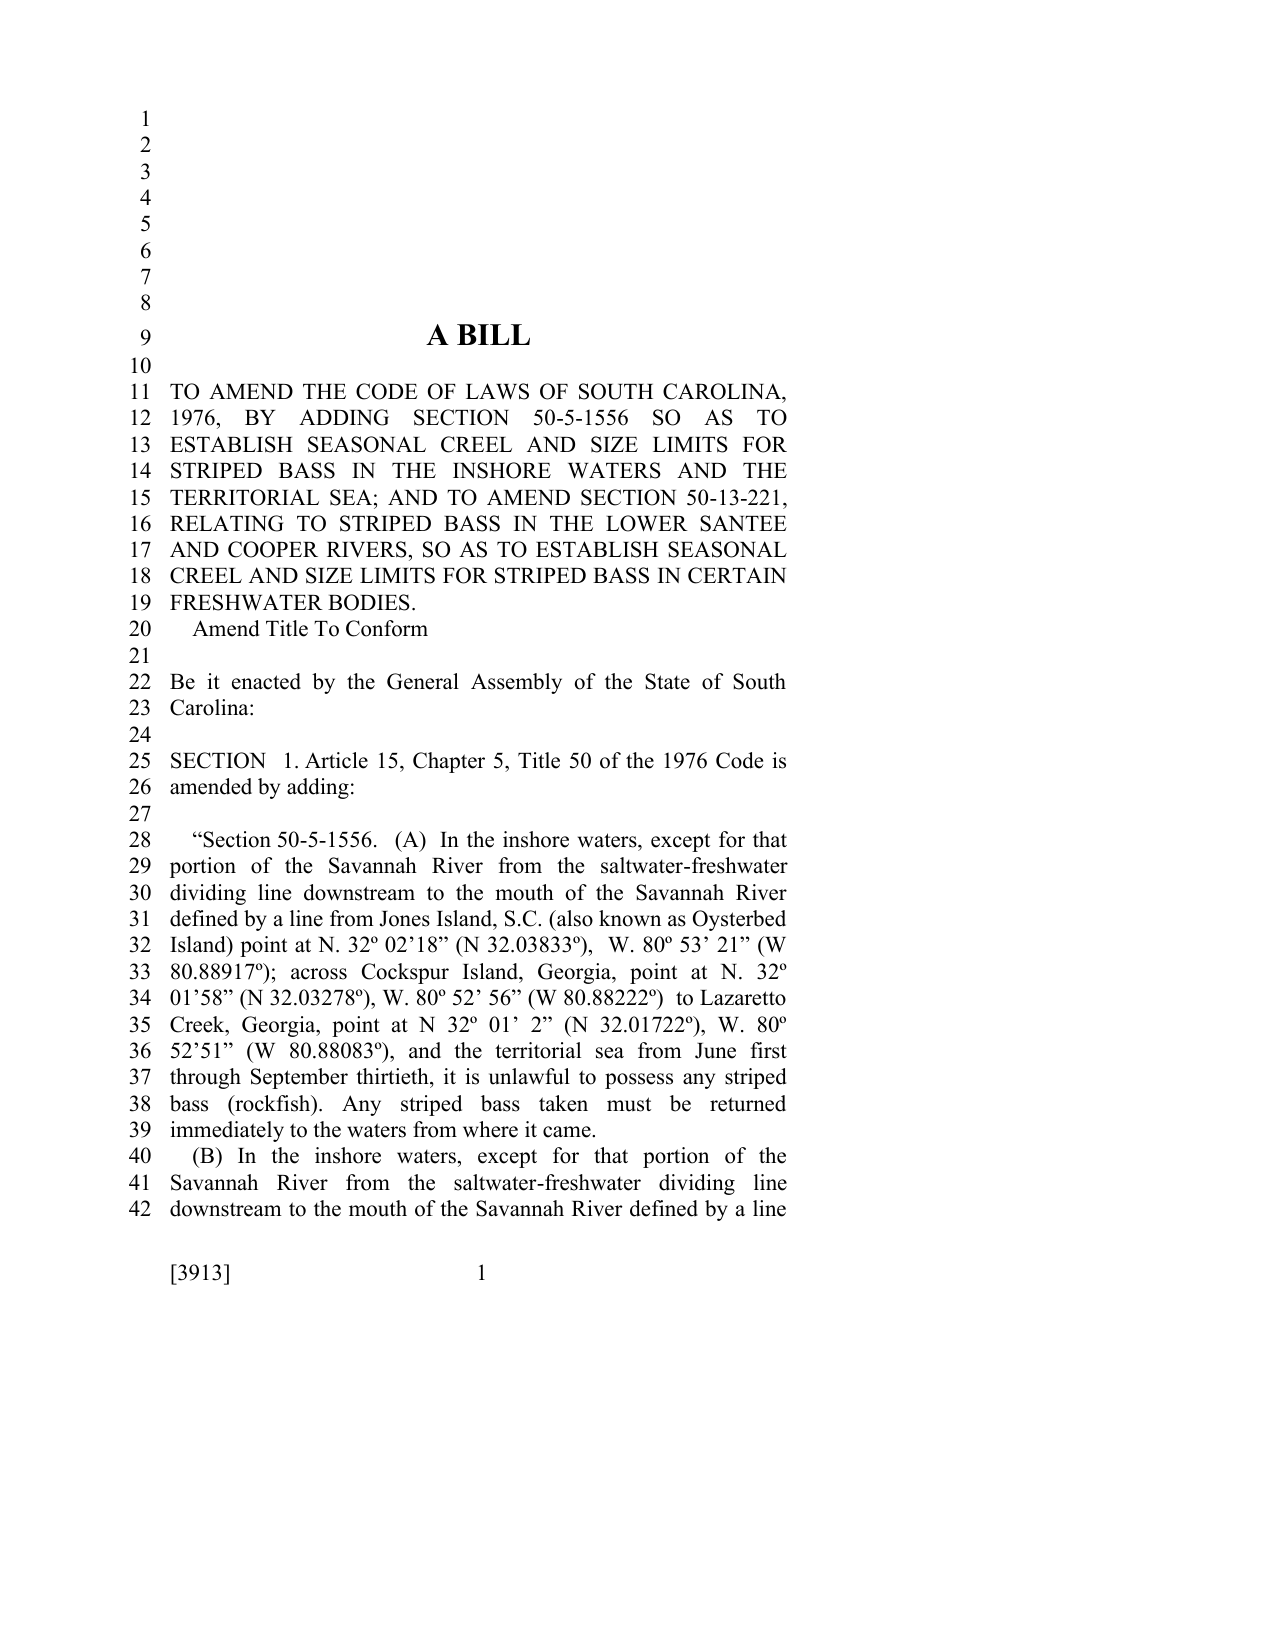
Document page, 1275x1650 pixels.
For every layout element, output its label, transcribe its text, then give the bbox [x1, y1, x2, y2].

text “Section 50-5-1556. (A) In the inshore waters, except for that portion of the Savannah River from the saltwater-freshwater dividing line downstream to the mouth of the Savannah River defined by a line from Jones Island, S.C. (also known as Oysterbed Island) point at N. 32º 02’18” (N 32.03833º), W. 80º 53’ 21” (W 80.88917º); across Cockspur Island, Georgia, point at N. 32º 01’58” (N 32.03278º), W. 80º 52’ 56” (W 80.88222º) to Lazaretto Creek, Georgia, point at N 32º 01’ 2” (N 32.01722º), W. 80º 52’51” (W 80.88083º), and the territorial sea from June first through September thirtieth, it is unlawful to possess any striped bass (rockfish). Any striped bass taken must be returned immediately to the waters from where it came. [169, 826, 787, 1142]
text A BILL [169, 316, 787, 352]
text Amend Title To Conform [169, 615, 787, 642]
text Be it enacted by the General Assembly of the State of South Carolina: [169, 668, 787, 721]
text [169, 1142, 787, 1221]
text TO AMEND THE CODE OF LAWS OF SOUTH CAROLINA, 1976, BY ADDING SECTION 50-5-1556 SO AS TO ESTABLISH SEASONAL CREEL AND SIZE LIMITS FOR STRIPED BASS IN THE INSHORE WATERS AND THE TERRITORIAL SEA; AND TO AMEND SECTION 50-13-221, RELATING TO STRIPED BASS IN THE LOWER SANTEE AND COOPER RIVERS, SO AS TO ESTABLISH SEASONAL CREEL AND SIZE LIMITS FOR STRIPED BASS IN CERTAIN FRESHWATER BODIES. [169, 378, 787, 615]
text SECTION 1. Article 15, Chapter 5, Title 50 of the 1976 Code is amended by adding: [169, 747, 787, 800]
